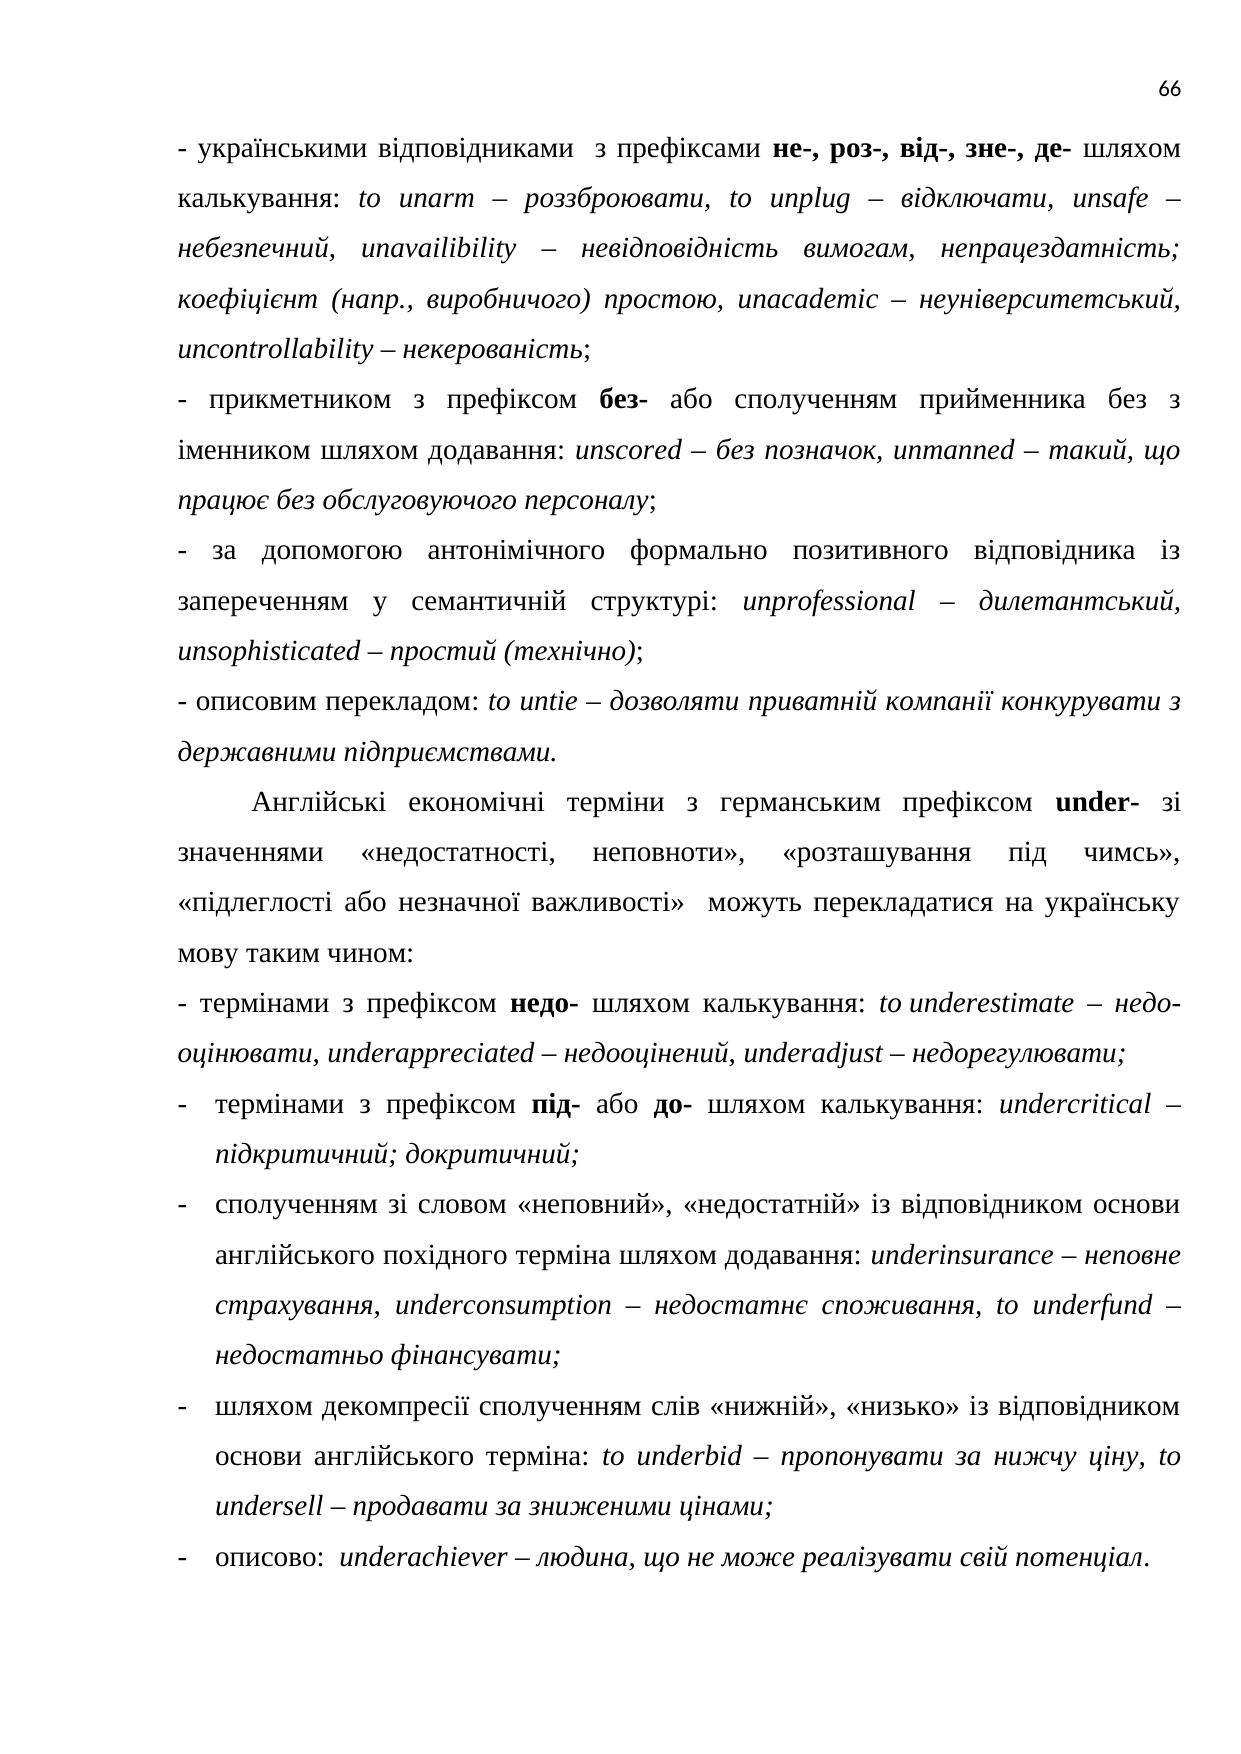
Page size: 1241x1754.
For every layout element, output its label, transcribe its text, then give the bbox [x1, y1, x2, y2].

text - термінами з префіксом недо- шляхом калькування: to underestimate – недооцінювати, underappreciated – недооцінений, underadjust – недорегулювати; [177, 985, 1181, 1069]
list описово: underachiever – людина, що не може реалізувати свій потенціал. [177, 1539, 1181, 1572]
text Англійські економічні терміни з германським префіксом under- зі значеннями «недостатності, неповноти», «розташування під чимсь», «підлеглості або незначної важливості» можуть перекладатися на українську мову таким чином: [177, 784, 1181, 968]
list сполученням зі словом «неповний», «недостатній» із відповідником основи англійського похідного терміна шляхом додавання: underinsurance – неповне страхування, underconsumption – недостатнє споживання, to underfund – недостатньо фінансувати; [177, 1186, 1181, 1371]
list шляхом декомпресії сполученням слів «нижній», «низько» із відповідником основи англійського терміна: to underbid – пропонувати за нижчу ціну, to undersell – продавати за зниженими цінами; [177, 1388, 1181, 1522]
list термінами з префіксом під- або до- шляхом калькування: undercritical – підкритичний; докритичний; [177, 1086, 1181, 1170]
text - за допомогою антонімічного формально позитивного відповідника із запереченням у семантичній структурі: unprofessional – дилетантський, unsophisticated – простий (технічно); [177, 532, 1181, 667]
text - описовим перекладом: to untie – дозволяти приватній компанії конкурувати з державними підприємствами. [177, 683, 1181, 767]
text - прикметником з префіксом без- або сполученням прийменника без з іменником шляхом додавання: unscored – без позначок, unmanned – такий, що працює без обслуговуючого персоналу; [177, 381, 1181, 516]
text - українськими відповідниками з префіксами не-, роз-, від-, зне-, де- шляхом калькування: to unarm – роззброювати, to unplug – відключати, unsafe – небезпечний, unavailibility – невідповідність вимогам, непрацездатність; коефіцієнт (напр., виробничого) простою, unacademic – неуніверситетський, uncontrollability – некерованість; [177, 130, 1181, 365]
